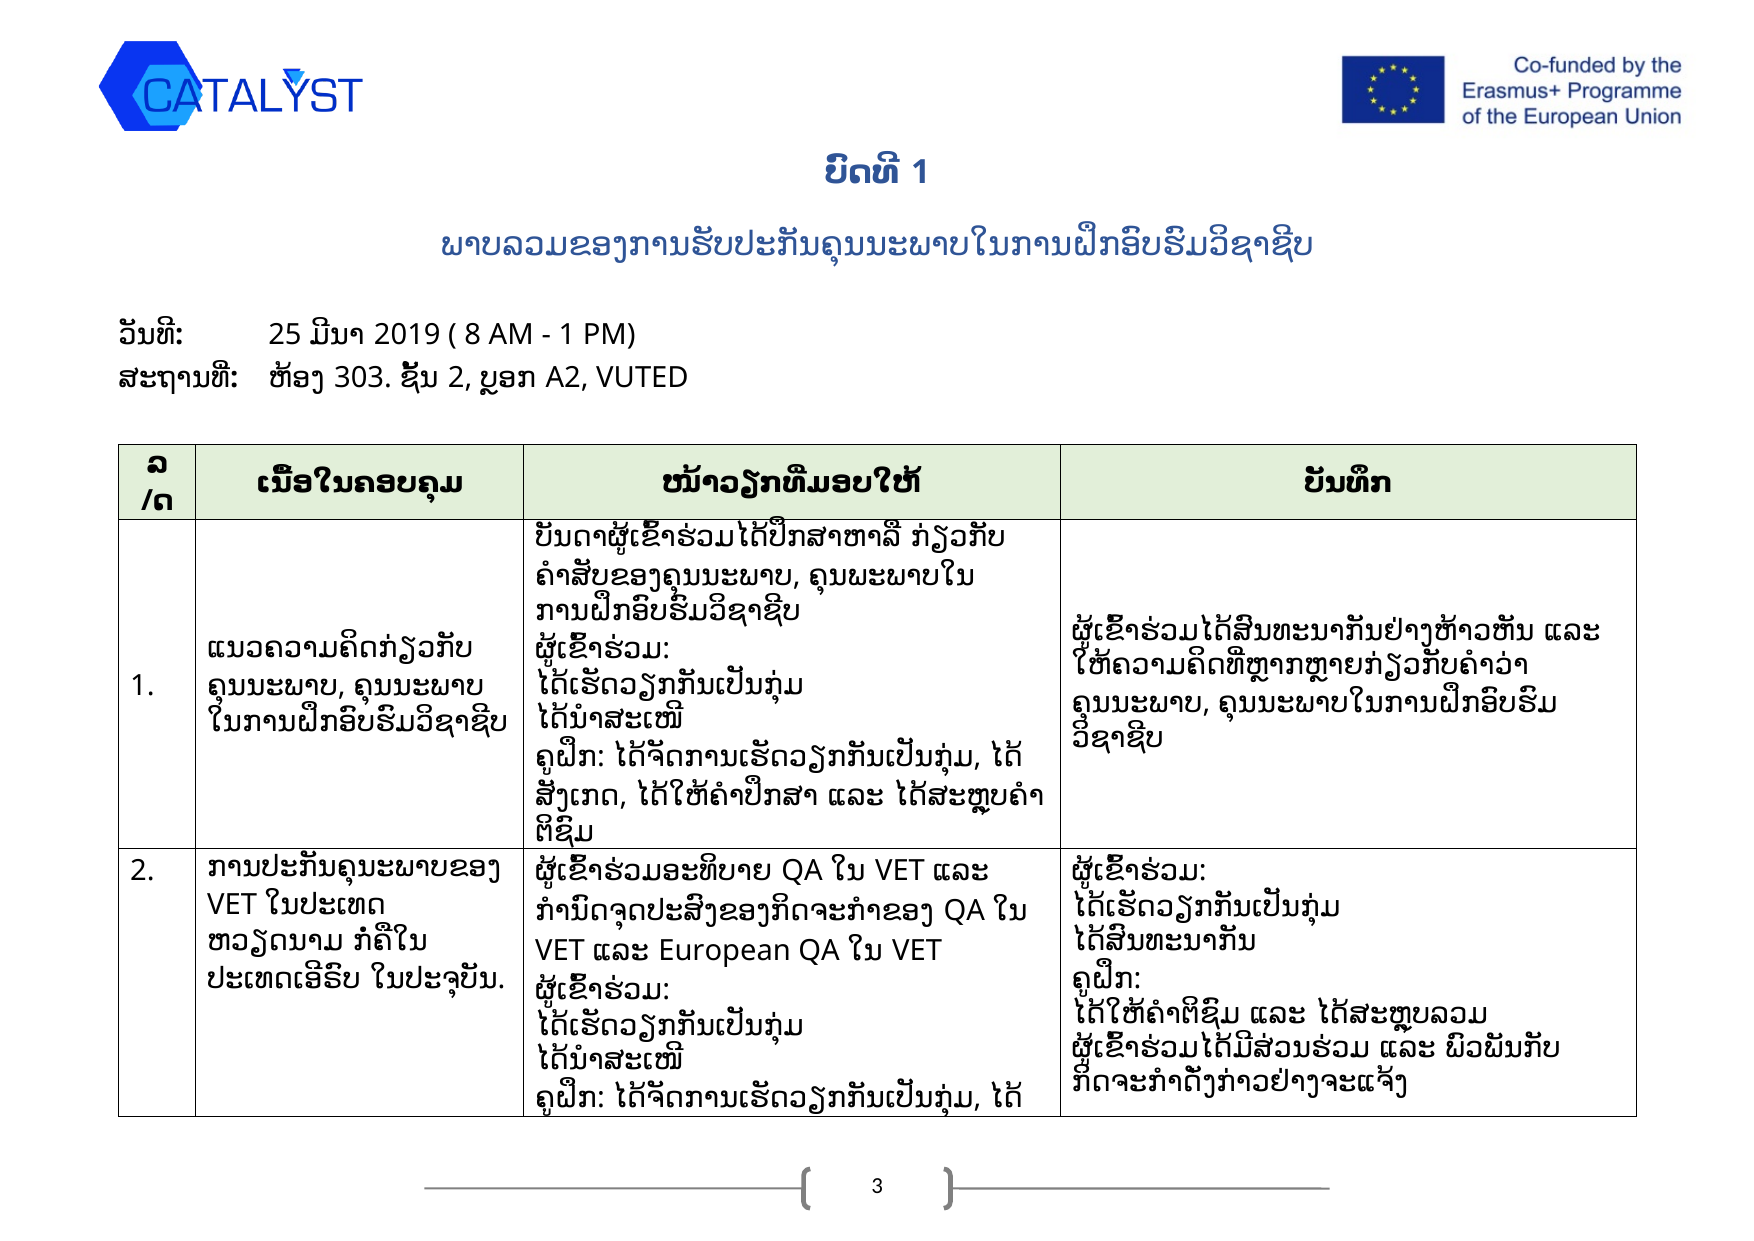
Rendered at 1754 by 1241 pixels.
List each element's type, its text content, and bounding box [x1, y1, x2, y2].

table_header ເນື້ອໃນຄອບຄຸມ [196, 445, 523, 519]
text ວັນທີ: 25 ມີນາ 2019 ( 8 AM - 1 PM) [118, 313, 1636, 353]
table_cell 1. [119, 520, 195, 848]
subtitle ພາບລວມຂອງການຮັບປະກັນຄຸນນະພາບໃນການຝຶກອົບຮົມວິຊາຊີບ [118, 225, 1636, 264]
table_cell 2. [119, 849, 195, 1116]
table_cell ແນວຄວາມຄິດກ່ຽວກັບຄຸນນະພາບ, ຄຸນນະພາບໃນການຝຶກອົບຮົມວິຊາຊີບ [196, 520, 523, 848]
table_cell ຜູ້ເຂົ້າຮ່ວມໄດ້ສົນທະນາກັນຢ່າງຫ້າວຫັນ ແລະ ໃຫ້ຄວາມຄິດທີ່ຫຼາກຫຼາຍກ່ຽວກັບຄຳວ່າ ຄຸນນະພາບ, ຄຸນນະພາບໃນການຝຶກອົບຮົມວິຊາຊີບ [1061, 520, 1636, 848]
picture [1322, 37, 1699, 143]
table_header ລ/ດ [119, 445, 195, 519]
table_header ໜ້າວຽກທີ່ມອບໃຫ້ [524, 445, 1060, 519]
table_cell ການປະກັນຄຸນະພາບຂອງ VET ໃນປະເທດຫວຽດນາມ ກໍ່ຄືໃນປະເທດເອີຣົບ ໃນປະຈຸບັນ. [196, 849, 523, 1116]
subtitle ບົດທີ 1 [118, 148, 1636, 193]
table_cell ບັນດາຜູ້ເຂົ້າຮ່ວມໄດ້ປຶກສາຫາລື ກ່ຽວກັບຄຳສັບຂອງຄຸນນະພາບ, ຄຸນພະພາບໃນການຝຶກອົບຮົມວິຊາຊີບ ຜູ້ເຂົ້າຮ່ວມ: ໄດ້ເຮັດວຽກກັນເປັນກຸ່ມ ໄດ້ນຳສະເໜີ ຄູຝຶກ: ໄດ້ຈັດການເຮັດວຽກກັນເປັນກຸ່ມ, ໄດ້ສັງເກດ, ໄດ້ໃຫ້ຄຳປຶກສາ ແລະ ໄດ້ສະຫຼຸບຄຳຕິຊົມ [524, 520, 1060, 848]
text ສະຖານທີ່: ຫ້ອງ 303. ຊັ້ນ 2, ບຼອກ A2, VUTED [118, 357, 1636, 396]
table_header ບັນທຶກ [1061, 445, 1636, 519]
picture [98, 41, 363, 131]
